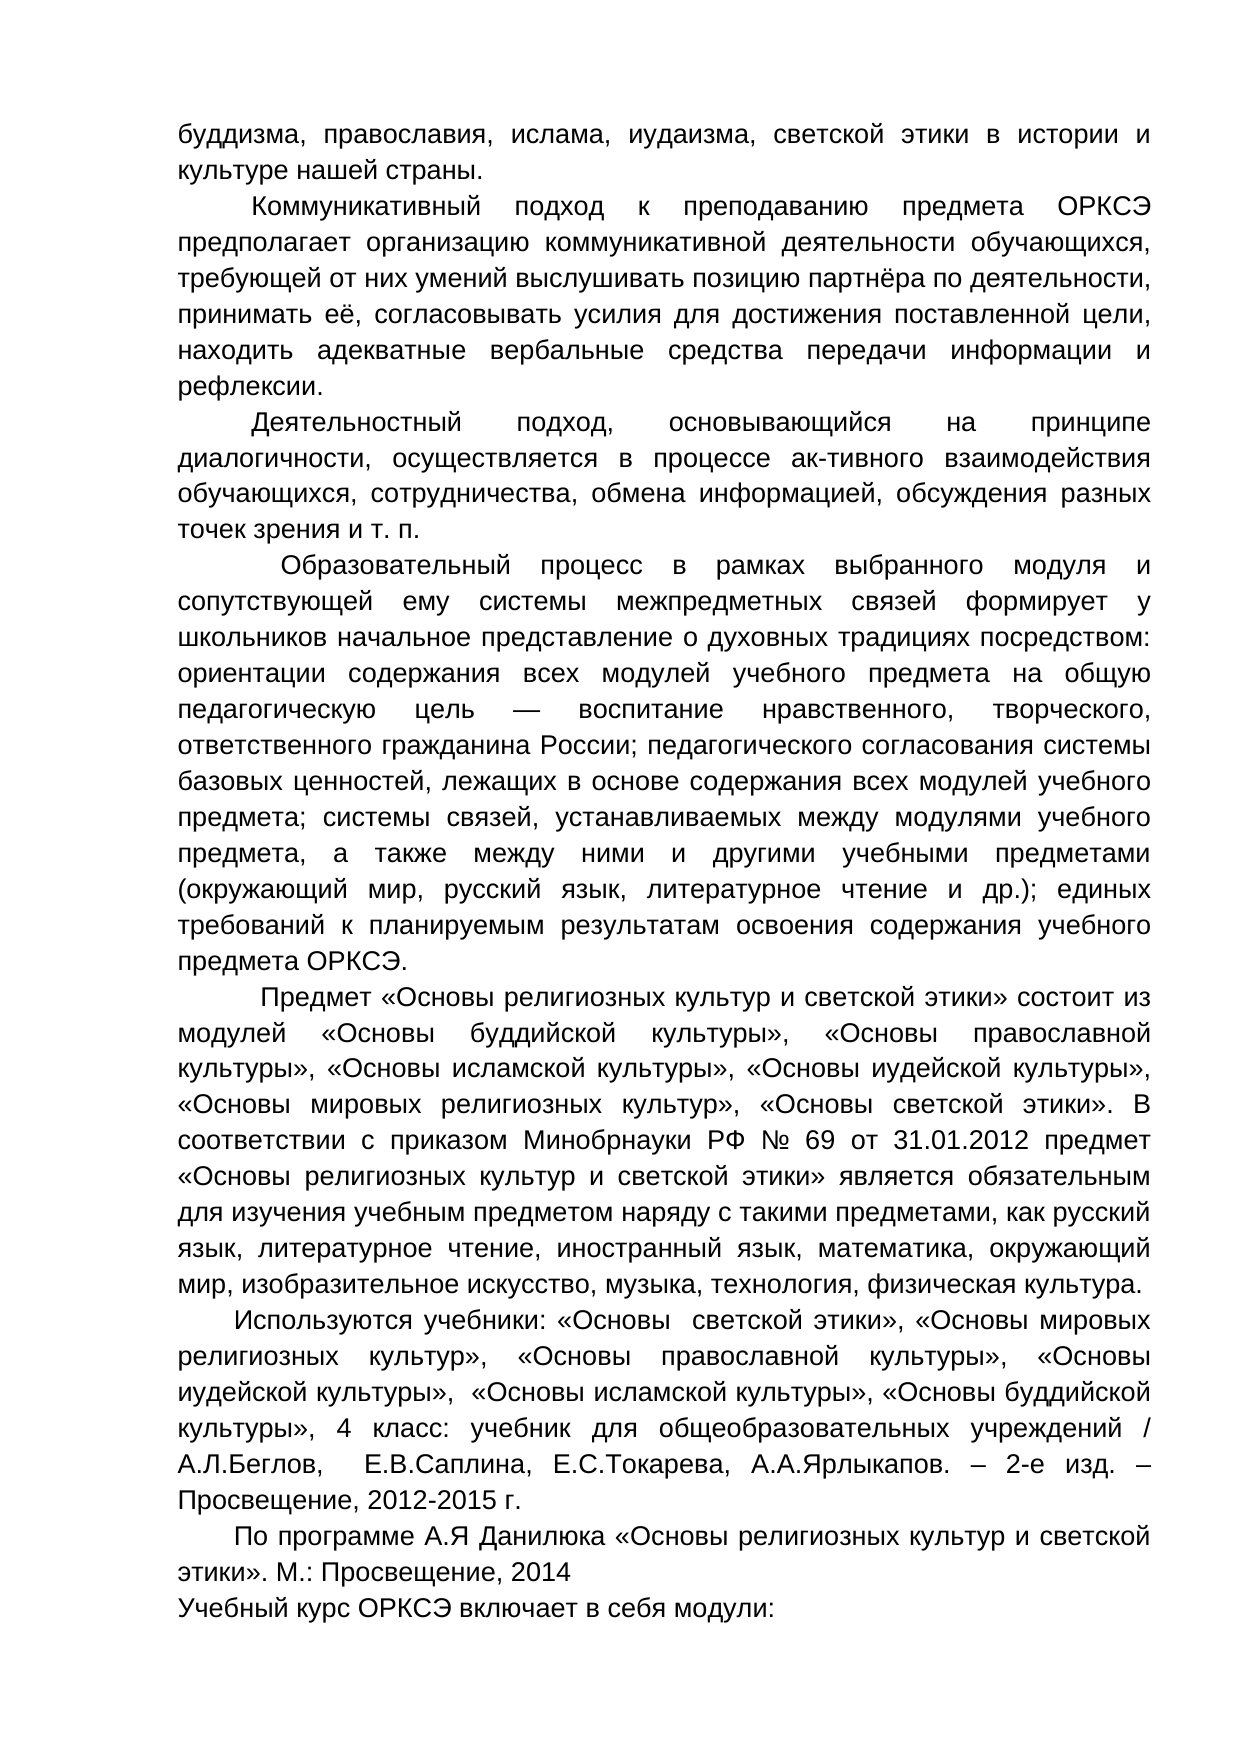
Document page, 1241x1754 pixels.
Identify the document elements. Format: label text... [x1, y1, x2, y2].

text Используются учебники: «Основы светской этики», «Основы мировых религиозных культур», «Основы православной культуры», «Основы иудейской культуры», «Основы исламской культуры», «Основы буддийской культуры», 4 класс: учебник для общеобразовательных учреждений / А.Л.Беглов, Е.В.Саплина, Е.С.Токарева, А.А.Ярлыкапов. – 2-е изд. – Просвещение, 2012-2015 г. [177, 1304, 1152, 1515]
text Учебный курс ОРКСЭ включает в себя модули: [177, 1592, 1152, 1623]
text Предмет «Основы религиозных культур и светской этики» состоит из модулей «Основы буддийской культуры», «Основы православной культуры», «Основы исламской культуры», «Основы иудейской культуры», «Основы мировых религиозных культур», «Основы светской этики». В соответствии с приказом Минобрнауки РФ № 69 от 31.01.2012 предмет «Основы религиозных культур и светской этики» является обязательным для изучения учебным предметом наряду с такими предметами, как русский язык, литературное чтение, иностранный язык, математика, окружающий мир, изобразительное искусство, музыка, технология, физическая культура. [177, 981, 1152, 1299]
text По программе А.Я Данилюка «Основы религиозных культур и светской этики». М.: Просвещение, 2014 [177, 1520, 1152, 1587]
text Образовательный процесс в рамках выбранного модуля и сопутствующей ему системы межпредметных связей формирует у школьников начальное представление о духовных традициях посредством: ориентации содержания всех модулей учебного предмета на общую педагогическую цель — воспитание нравственного, творческого, ответственного гражданина России; педагогического согласования системы базовых ценностей, лежащих в основе содержания всех модулей учебного предмета; системы связей, устанавливаемых между модулями учебного предмета, а также между ними и другими учебными предметами (окружающий мир, русский язык, литературное чтение и др.); единых требований к планируемым результатам освоения содержания учебного предмета ОРКСЭ. [177, 549, 1152, 976]
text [177, 118, 1152, 185]
text Деятельностный подход, основывающийся на принципе диалогичности, осуществляется в процессе ак-тивного взаимодействия обучающихся, сотрудничества, обмена информацией, обсуждения разных точек зрения и т. п. [177, 406, 1152, 545]
text Коммуникативный подход к преподаванию предмета ОРКСЭ предполагает организацию коммуникативной деятельности обучающихся, требующей от них умений выслушивать позицию партнёра по деятельности, принимать её, согласовывать усилия для достижения поставленной цели, находить адекватные вербальные средства передачи информации и рефлексии. [177, 190, 1152, 401]
